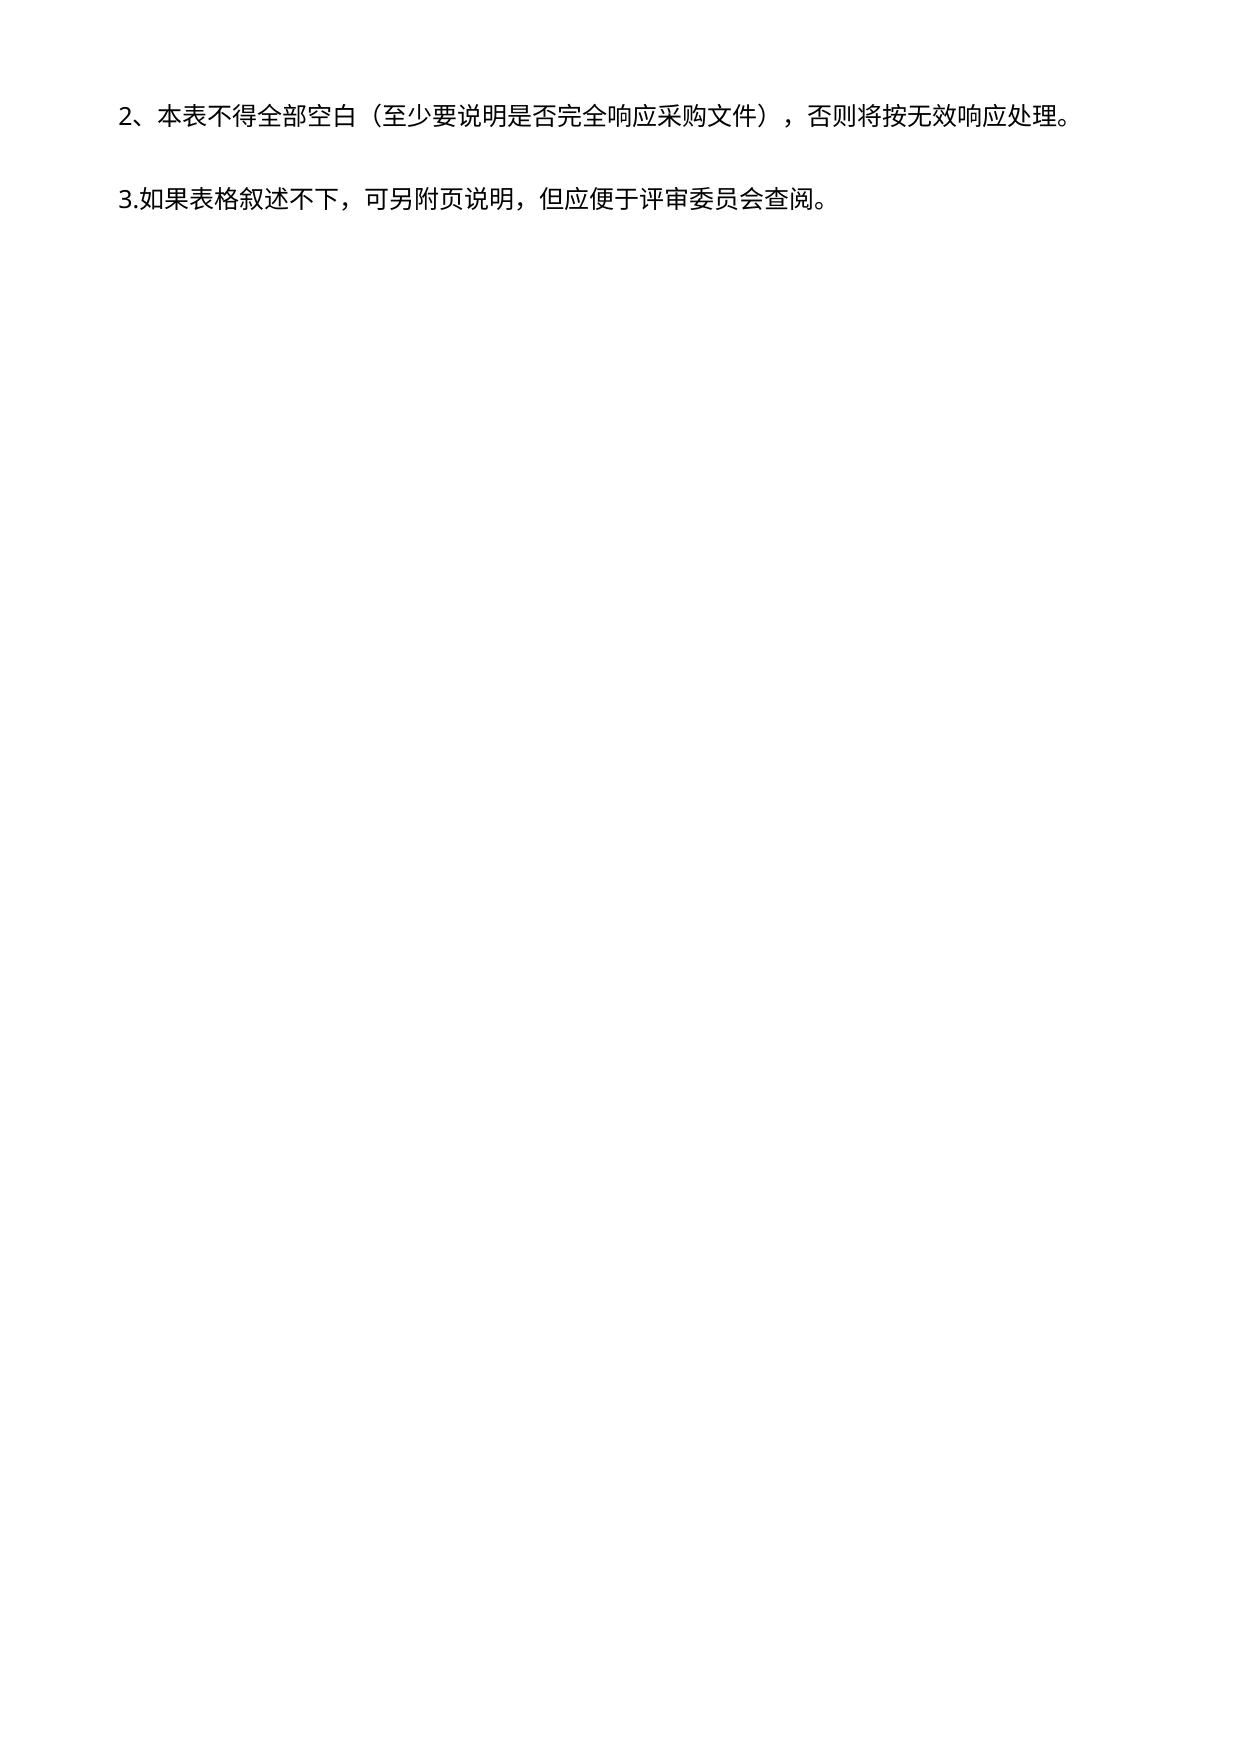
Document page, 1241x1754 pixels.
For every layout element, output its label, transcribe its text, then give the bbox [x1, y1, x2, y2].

text 2、本表不得全部空白（至少要说明是否完全响应采购文件），否则将按无效响应处理。 [118, 82, 1181, 147]
text 3.如果表格叙述不下，可另附页说明，但应便于评审委员会查阅。 [118, 165, 1181, 230]
